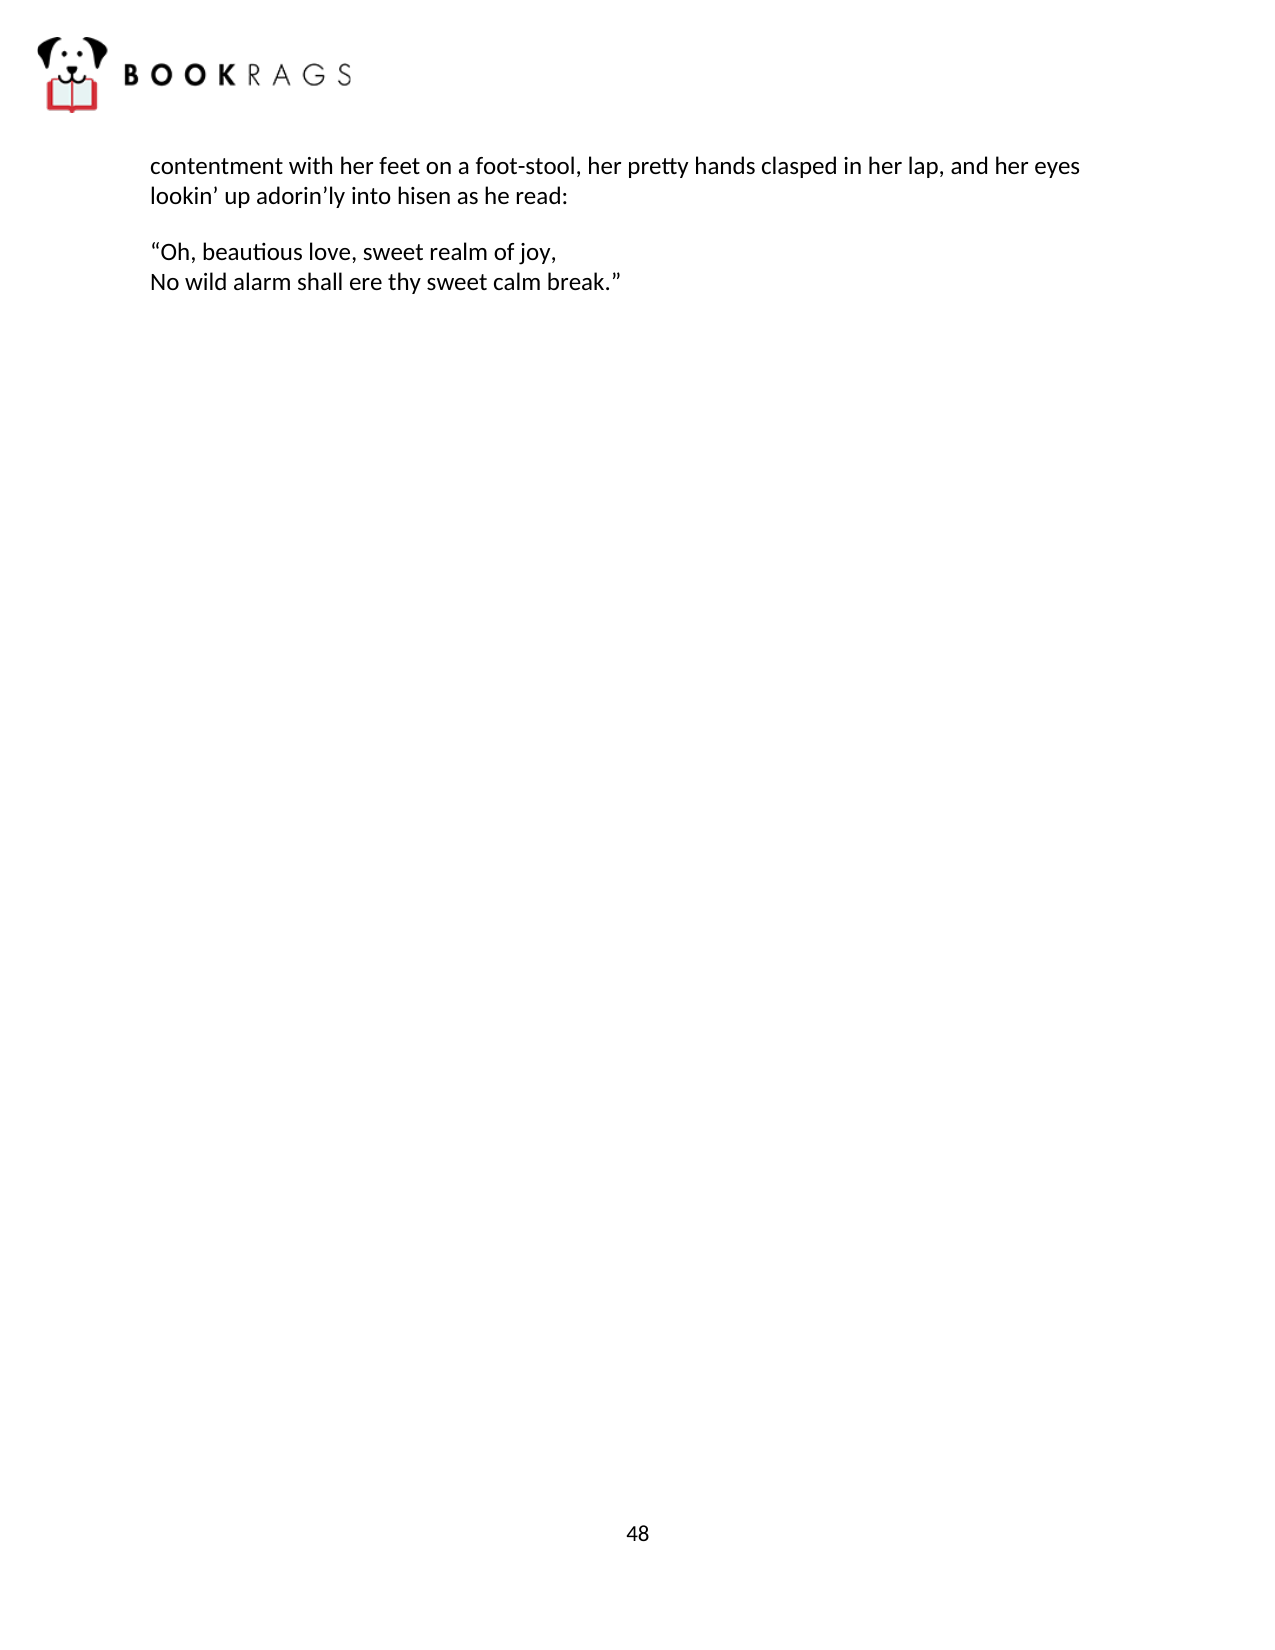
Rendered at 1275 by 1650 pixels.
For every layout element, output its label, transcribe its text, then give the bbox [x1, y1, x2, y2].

picture [37, 37, 351, 113]
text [150, 150, 1125, 211]
text “Oh, beautious love, sweet realm of joy, No wild alarm shall ere thy sweet calm break.” [150, 236, 1125, 297]
